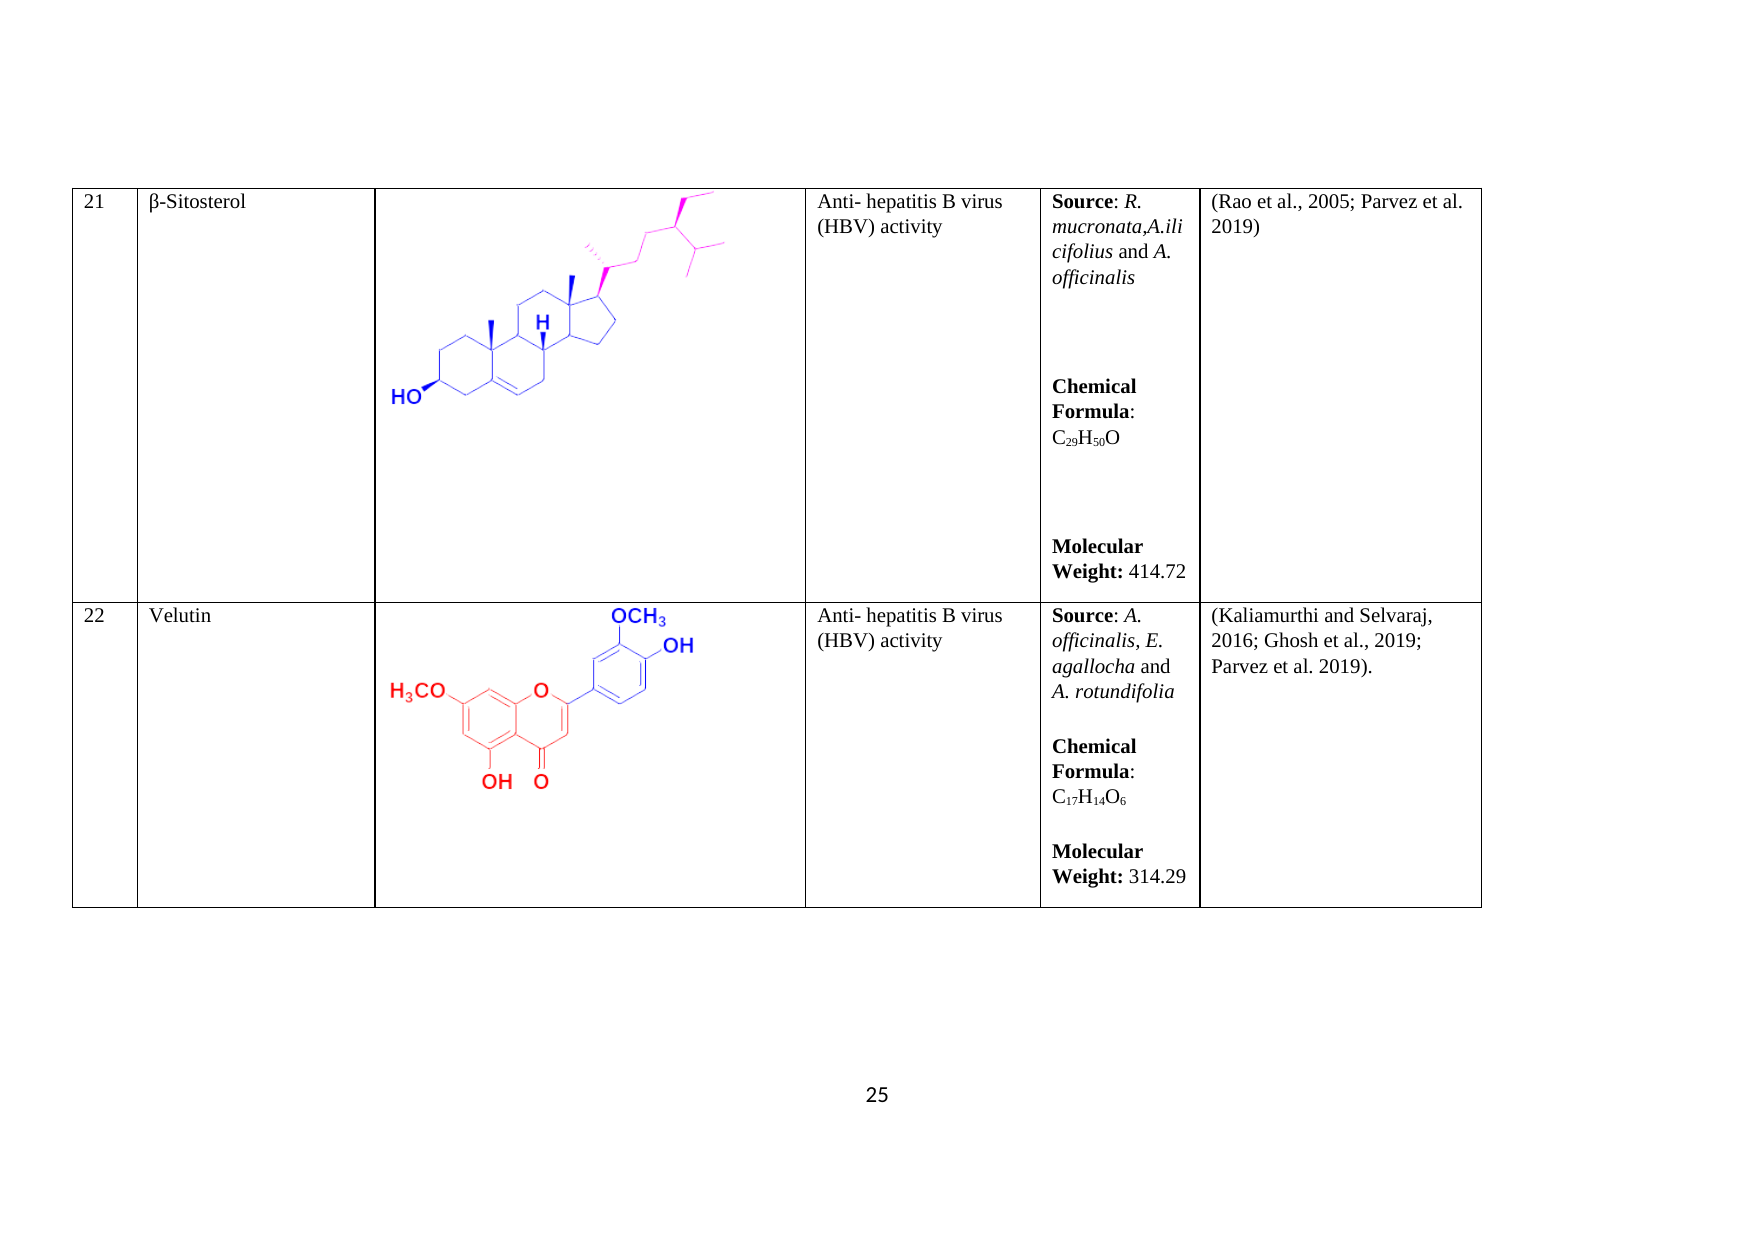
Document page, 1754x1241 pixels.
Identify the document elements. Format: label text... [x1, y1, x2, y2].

table_cell 21 [73, 189, 137, 602]
table_cell Source: R. mucronata,A.ilicifolius and A. officinalis Chemical Formula: C29H50O Molecular Weight: 414.72 [1041, 189, 1199, 602]
table_cell Velutin [138, 603, 374, 907]
table_cell [376, 603, 805, 907]
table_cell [806, 189, 1040, 602]
table_cell 22 [73, 603, 137, 907]
table_cell Source: A. officinalis, E. agallocha and A. rotundifolia Chemical Formula: C17H14O6 Molecular Weight: 314.29 [1041, 603, 1199, 907]
table_cell β-Sitosterol [138, 189, 374, 602]
table_cell [376, 189, 805, 602]
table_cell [806, 603, 1040, 907]
table_cell (Rao et al., 2005; Parvez et al. 2019) [1201, 189, 1481, 602]
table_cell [1201, 603, 1481, 907]
